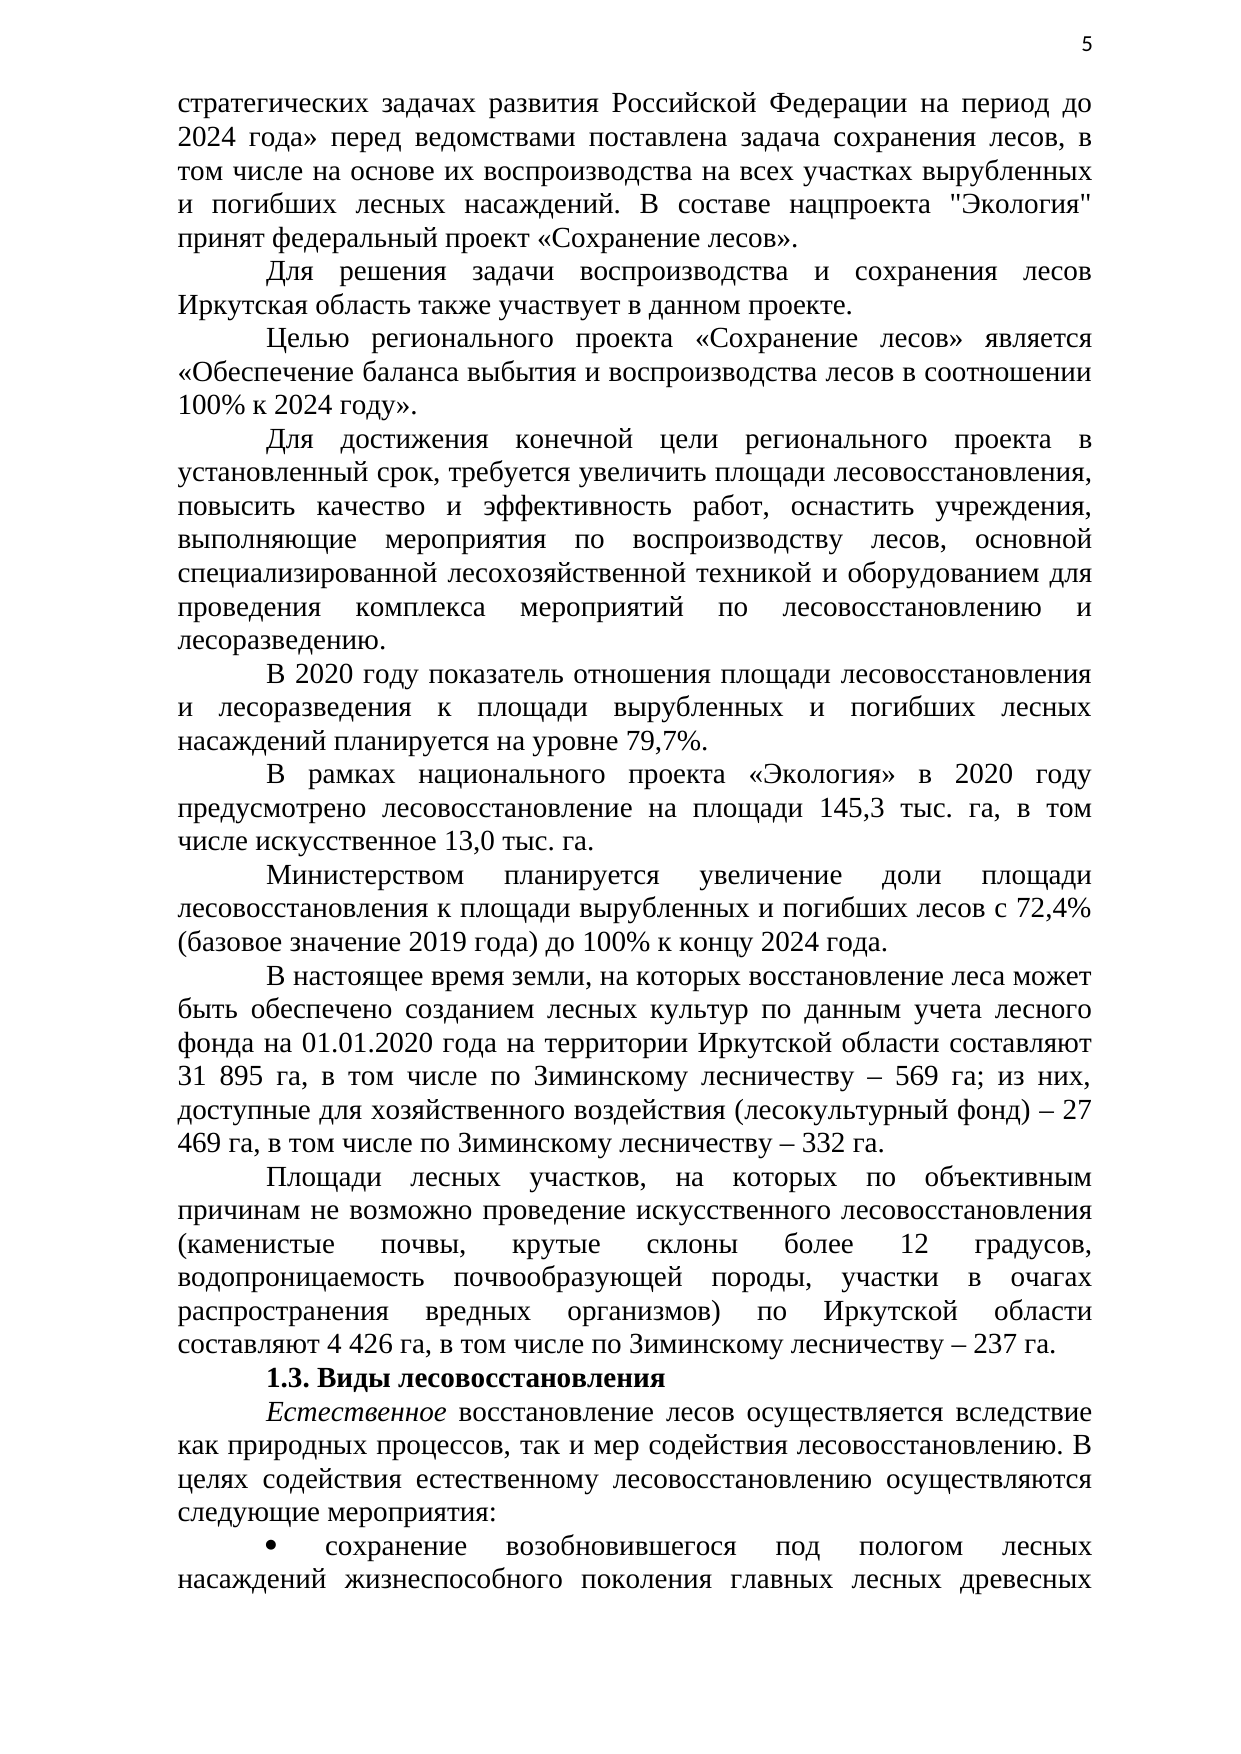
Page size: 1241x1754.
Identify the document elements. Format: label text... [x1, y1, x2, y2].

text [177, 86, 1093, 253]
list В рамках национального проекта «Экология» в 2020 году предусмотрено лесовосстановление на площади 145,3 тыс. га, в том числе искусственное 13,0 тыс. га. [177, 756, 1093, 857]
list Для достижения конечной цели регионального проекта в установленный срок, требуется увеличить площади лесовосстановления, повысить качество и эффективность работ, оснастить учреждения, выполняющие мероприятия по воспроизводству лесов, основной специализированной лесохозяйственной техникой и оборудованием для проведения комплекса мероприятий по лесовосстановлению и лесоразведению. [177, 421, 1093, 656]
list В 2020 году показатель отношения площади лесовосстановления и лесоразведения к площади вырубленных и погибших лесных насаждений планируется на уровне 79,7%. [177, 656, 1093, 756]
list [177, 1528, 1093, 1595]
list Для решения задачи воспроизводства и сохранения лесов Иркутская область также участвует в данном проекте. [177, 253, 1093, 320]
list Целью регионального проекта «Сохранение лесов» является «Обеспечение баланса выбытия и воспроизводства лесов в соотношении 100% к 2024 году». [177, 320, 1093, 421]
text Естественное восстановление лесов осуществляется вследствие как природных процессов, так и мер содействия лесовосстановлению. В целях содействия естественному лесовосстановлению осуществляются следующие мероприятия: [177, 1394, 1093, 1528]
list Министерством планируется увеличение доли площади лесовосстановления к площади вырубленных и погибших лесов с 72,4% (базовое значение 2019 года) до 100% к концу 2024 года. [177, 857, 1093, 958]
list В настоящее время земли, на которых восстановление леса может быть обеспечено созданием лесных культур по данным учета лесного фонда на 01.01.2020 года на территории Иркутской области составляют 31 895 га, в том числе по Зиминскому лесничеству – 569 га; из них, доступные для хозяйственного воздействия (лесокультурный фонд) – 27 469 га, в том числе по Зиминскому лесничеству – 332 га. [177, 958, 1093, 1159]
list 1.3. Виды лесовосстановления [177, 1360, 1093, 1394]
list Площади лесных участков, на которых по объективным причинам не возможно проведение искусственного лесовосстановления (каменистые почвы, крутые склоны более 12 градусов, водопроницаемость почвообразующей породы, участки в очагах распространения вредных организмов) по Иркутской области составляют 4 426 га, в том числе по Зиминскому лесничеству – 237 га. [177, 1159, 1093, 1360]
